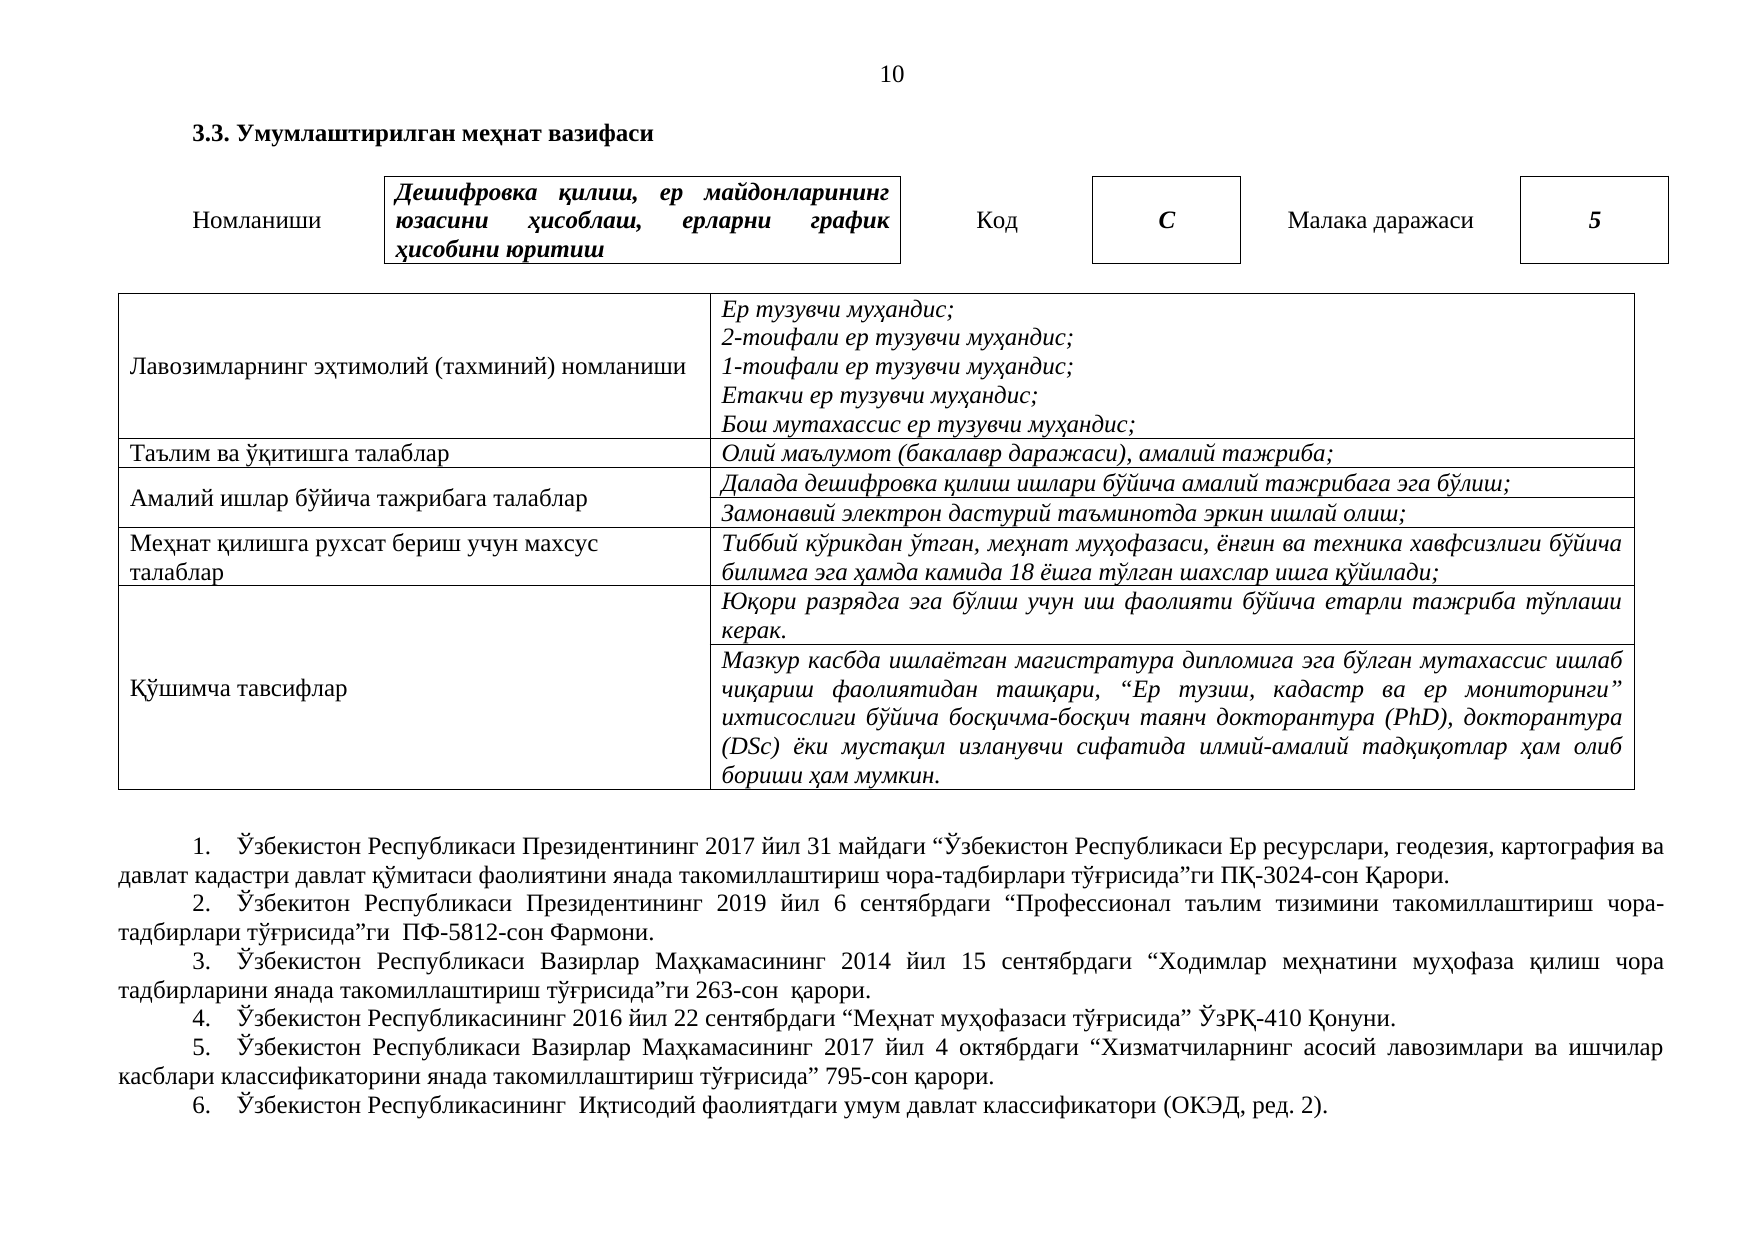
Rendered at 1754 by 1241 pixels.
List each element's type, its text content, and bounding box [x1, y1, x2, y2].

list Ўзбекистон Республикасининг 2016 йил 22 сентябрдаги “Меҳнат муҳофазаси тўғрисида” ЎзРҚ-410 Қонуни. [118, 1003, 1665, 1032]
table_header Малака даражаси [1241, 176, 1520, 263]
list Ўзбекистон Республикасининг Иқтисодий фаолиятдаги умум давлат классификатори (ОКЭД, ред. 2). [118, 1090, 1665, 1118]
table_cell Амалий ишлар бўйича тажрибага талаблар [119, 468, 710, 527]
table_cell Мазкур касбда ишлаётган магистратура дипломига эга бўлган мутахассис ишлаб чиқариш фаолиятидан ташқари, “Ер тузиш, кадастр ва ер мониторинги” ихтисослиги бўйича босқичма-босқич таянч докторантура (PhD), докторантура (DSc) ёки мустақил изланувчи сифатида илмий-амалий тадқиқотлар ҳам олиб бориши ҳам мумкин. [711, 645, 1634, 789]
table_header Лавозимларнинг эҳтимолий (тахминий) номланиши [119, 294, 710, 437]
table_header Код [901, 176, 1092, 263]
table_cell Меҳнат қилишга рухсат бериш учун махсус талаблар [119, 528, 710, 585]
table_cell Тиббий кўрикдан ўтган, меҳнат муҳофазаси, ёнғин ва техника хавфсизлиги бўйича билимга эга ҳамда камида 18 ёшга тўлган шахслар ишга қўйилади; [711, 528, 1634, 585]
table_header Дешифровка қилиш, ер майдонларининг юзасини ҳисоблаш, ерларни график ҳисобини юритиш [385, 177, 900, 263]
table_header С [1093, 177, 1240, 263]
table_cell Юқори разрядга эга бўлиш учун иш фаолияти бўйича етарли тажриба тўплаши керак. [711, 586, 1634, 644]
text 3.3. Умумлаштирилган меҳнат вазифаси [118, 118, 1665, 147]
list Ўзбекистон Республикаси Вазирлар Маҳкамасининг 2017 йил 4 октябрдаги “Хизматчиларнинг асосий лавозимлари ва ишчилар касблари классификаторини янада такомиллаштириш тўғрисида” 795-сон қарори. [118, 1032, 1665, 1090]
list Ўзбекитон Республикаси Президентининг 2019 йил 6 сентябрдаги “Профессионал таълим тизимини такомиллаштириш чора- тадбирлари тўғрисида”ги ПФ-5812-сон Фармони. [118, 888, 1665, 946]
table_header 5 [1521, 177, 1668, 263]
table_header Ер тузувчи муҳандис; 2-тоифали ер тузувчи муҳандис; 1-тоифали ер тузувчи муҳандис; Етакчи ер тузувчи муҳандис; Бош мутахассис ер тузувчи муҳандис; [711, 294, 1634, 437]
list Ўзбекистон Республикаси Вазирлар Маҳкамасининг 2014 йил 15 сентябрдаги “Ходимлар меҳнатини муҳофаза қилиш чора тадбирларини янада такомиллаштириш тўғрисида”ги 263-сон қарори. [118, 946, 1665, 1003]
table_cell Замонавий электрон дастурий таъминотда эркин ишлай олиш; [711, 498, 1634, 527]
table_cell Таълим ва ўқитишга талаблар [119, 439, 710, 467]
table_cell Далада дешифровка қилиш ишлари бўйича амалий тажрибага эга бўлиш; [711, 468, 1634, 497]
table_header Номланиши [118, 176, 384, 263]
table_cell Қўшимча тавсифлар [119, 586, 710, 789]
list Ўзбекистон Республикаси Президентининг 2017 йил 31 майдаги “Ўзбекистон Республикаси Ер ресурслари, геодезия, картография ва давлат кадастри давлат қўмитаси фаолиятини янада такомиллаштириш чора-тадбирлари тўғрисида”ги ПҚ-3024-сон Қарори. [118, 831, 1665, 888]
table_cell Олий маълумот (бакалавр даражаси), амалий тажриба; [711, 439, 1634, 467]
